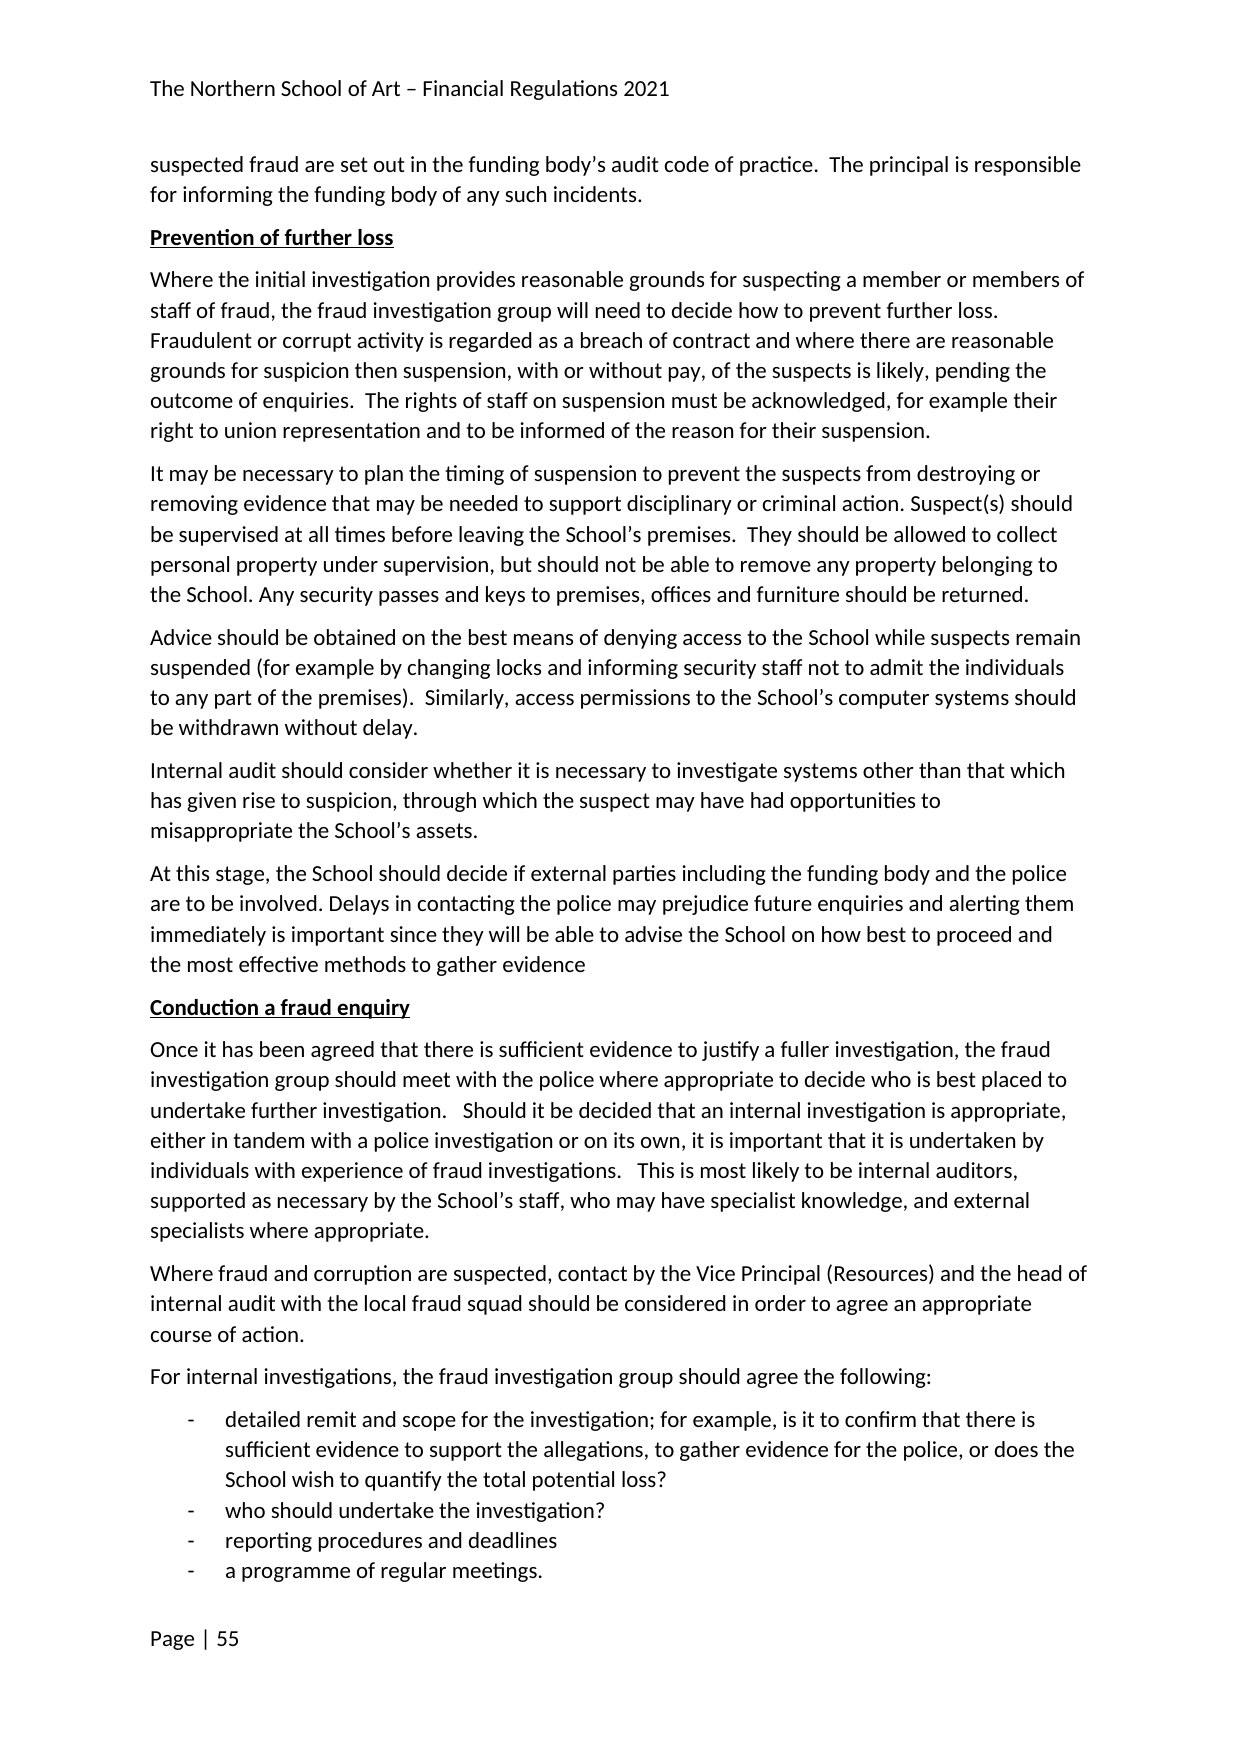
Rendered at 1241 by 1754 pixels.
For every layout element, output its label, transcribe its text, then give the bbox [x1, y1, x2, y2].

list detailed remit and scope for the investigation; for example, is it to confirm that there is sufficient evidence to support the allegations, to gather evidence for the police, or does the School wish to quantify the total potential loss? [187, 1405, 1090, 1494]
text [150, 150, 1090, 208]
text Where the initial investigation provides reasonable grounds for suspecting a member or members of staff of fraud, the fraud investigation group will need to decide how to prevent further loss. Fraudulent or corrupt activity is regarded as a breach of contract and where there are reasonable grounds for suspicion then suspension, with or without pay, of the suspects is likely, pending the outcome of enquiries. The rights of staff on suspension must be acknowledged, for example their right to union representation and to be informed of the reason for their suspension. [150, 266, 1090, 445]
text Advice should be obtained on the best means of denying access to the School while suspects remain suspended (for example by changing locks and informing security staff not to admit the individuals to any part of the premises). Similarly, access permissions to the School’s computer systems should be withdrawn without delay. [150, 623, 1090, 742]
text At this stage, the School should decide if external parties including the funding body and the police are to be involved. Delays in contacting the police may prejudice future enquiries and alerting them immediately is important since they will be able to advise the School on how best to proceed and the most effective methods to gather evidence [150, 859, 1090, 978]
text It may be necessary to plan the timing of suspension to prevent the suspects from destroying or removing evidence that may be needed to support disciplinary or criminal action. Suspect(s) should be supervised at all times before leaving the School’s premises. They should be allowed to collect personal property under supervision, but should not be able to remove any property belonging to the School. Any security passes and keys to premises, offices and furniture should be returned. [150, 459, 1090, 608]
list who should undertake the investigation? [187, 1496, 1090, 1524]
text For internal investigations, the fraud investigation group should agree the following: [150, 1362, 1090, 1391]
text Prevention of further loss [150, 223, 1090, 251]
list a programme of regular meetings. [187, 1556, 1090, 1584]
text Conduction a fraud enquiry [150, 993, 1090, 1021]
text Where fraud and corruption are suspected, contact by the Vice Principal (Resources) and the head of internal audit with the local fraud squad should be considered in order to agree an appropriate course of action. [150, 1259, 1090, 1348]
text Internal audit should consider whether it is necessary to investigate systems other than that which has given rise to suspicion, through which the suspect may have had opportunities to misappropriate the School’s assets. [150, 756, 1090, 845]
list reporting procedures and deadlines [187, 1526, 1090, 1554]
text Once it has been agreed that there is sufficient evidence to justify a fuller investigation, the fraud investigation group should meet with the police where appropriate to decide who is best placed to undertake further investigation. Should it be decided that an internal investigation is appropriate, either in tandem with a police investigation or on its own, it is important that it is undertaken by individuals with experience of fraud investigations. This is most likely to be internal auditors, supported as necessary by the School’s staff, who may have specialist knowledge, and external specialists where appropriate. [150, 1035, 1090, 1245]
